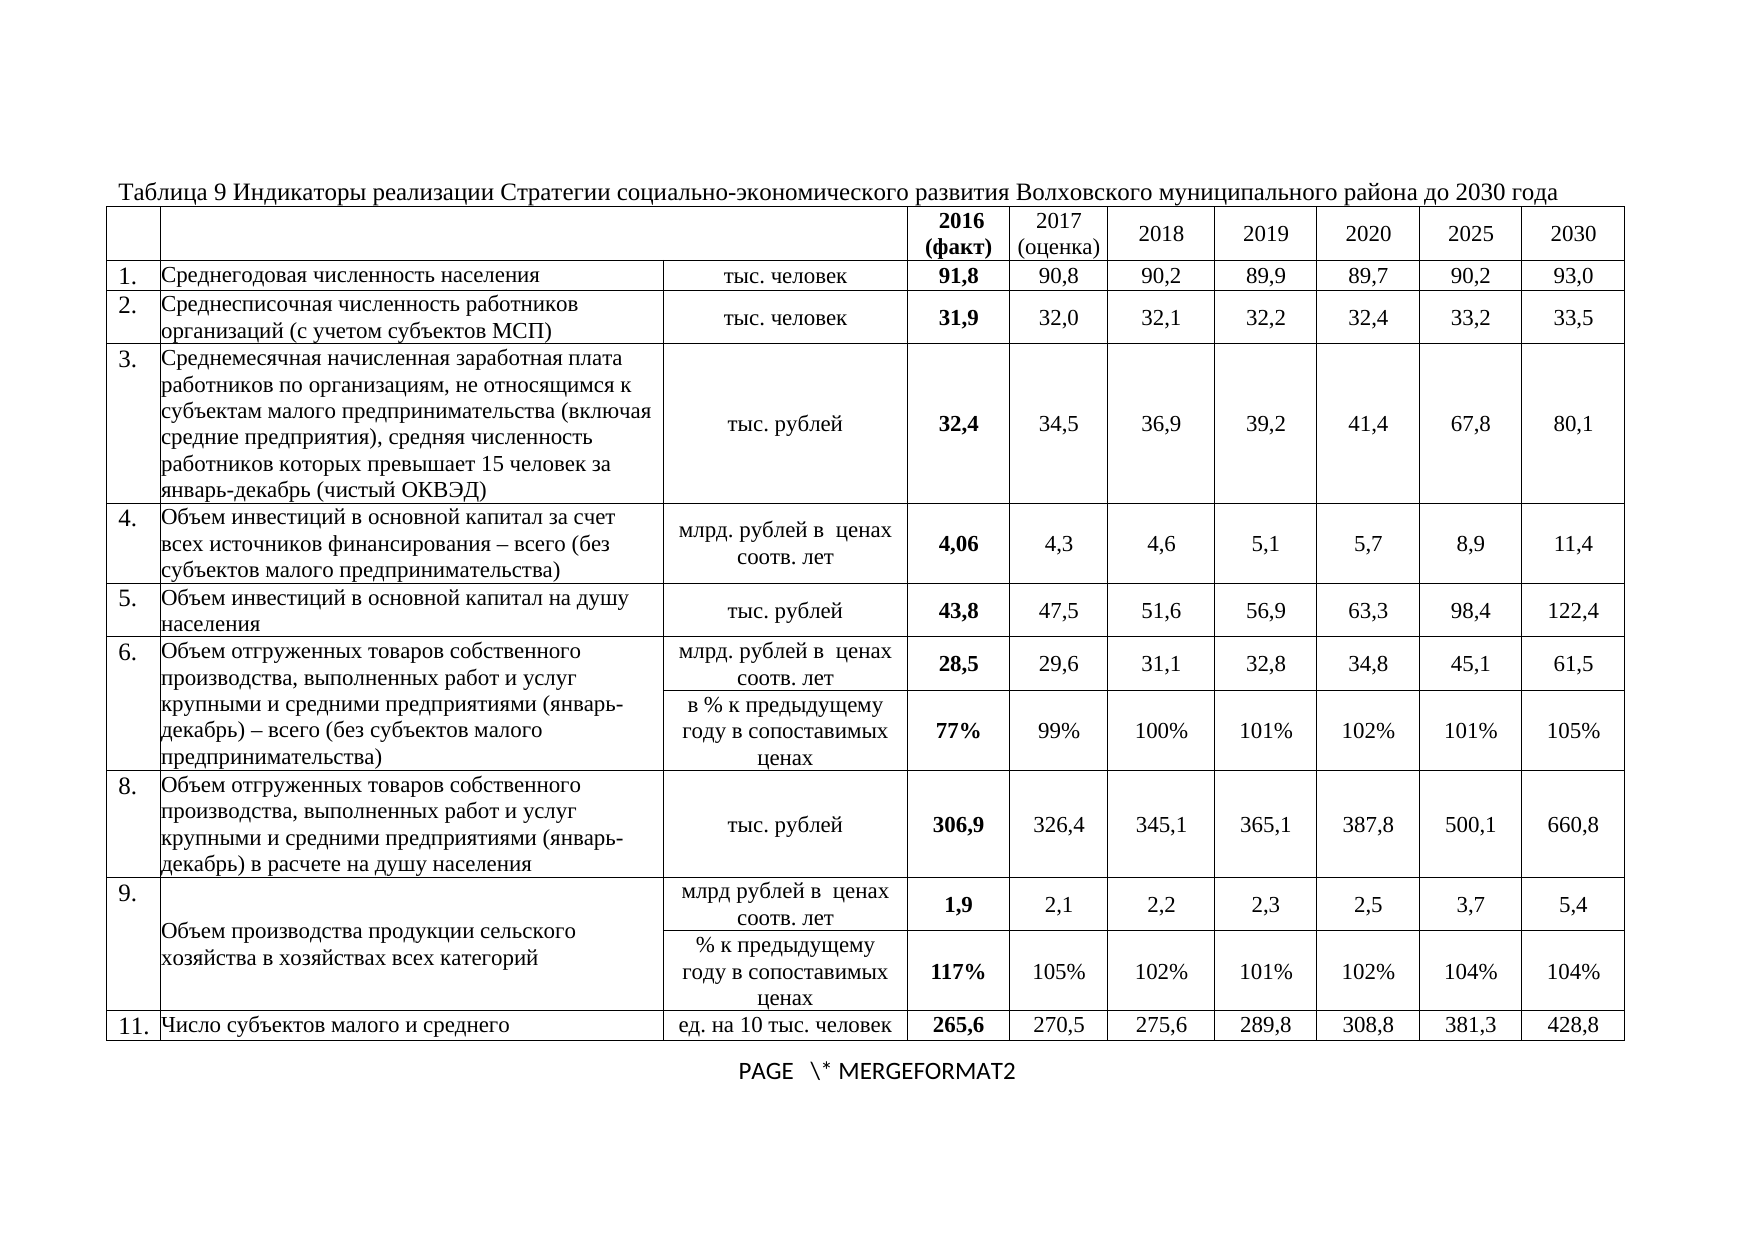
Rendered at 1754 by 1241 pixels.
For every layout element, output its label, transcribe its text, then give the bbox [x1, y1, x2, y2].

table_cell Среднесписочная численность работников организаций (с учетом субъектов МСП) [161, 291, 663, 343]
table_cell 89,7 [1317, 261, 1419, 289]
table_cell 5,1 [1215, 504, 1316, 582]
table_cell 32,2 [1215, 291, 1316, 343]
table_header 2019 [1215, 207, 1316, 260]
table_cell 2,1 [1010, 878, 1107, 930]
table_cell 270,5 [1010, 1011, 1107, 1040]
table_cell 32,8 [1215, 637, 1316, 690]
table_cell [664, 1011, 907, 1040]
table_cell 36,9 [1108, 344, 1214, 502]
table_cell Среднегодовая численность населения [161, 261, 663, 289]
table_cell 2,3 [1215, 878, 1316, 930]
table_cell 90,2 [1108, 261, 1214, 289]
table_cell 31,9 [908, 291, 1009, 343]
table_cell тыс. человек [664, 261, 907, 289]
table_cell 39,2 [1215, 344, 1316, 502]
table_cell 32,0 [1010, 291, 1107, 343]
table_cell 102% [1317, 691, 1419, 770]
table_cell 105% [1010, 931, 1107, 1010]
table_cell 5,4 [1522, 878, 1624, 930]
table_cell 31,1 [1108, 637, 1214, 690]
table_cell 4,06 [908, 504, 1009, 582]
table_cell 2,5 [1317, 878, 1419, 930]
table_cell 45,1 [1420, 637, 1521, 690]
table_cell 122,4 [1522, 584, 1624, 636]
table_cell 306,9 [908, 771, 1009, 877]
table_cell Объем производства продукции сельского хозяйства в хозяйствах всех категорий [161, 878, 663, 1010]
table_cell 61,5 [1522, 637, 1624, 690]
table_cell [107, 771, 160, 877]
table_cell 428,8 [1522, 1011, 1624, 1040]
table_cell 265,6 [908, 1011, 1009, 1040]
table_cell 104% [1522, 931, 1624, 1010]
table_cell [107, 637, 160, 770]
table_header 2020 [1317, 207, 1419, 260]
table_cell 102% [1317, 931, 1419, 1010]
table_header 2016 (факт) [908, 207, 1009, 260]
table_cell 28,5 [908, 637, 1009, 690]
table_cell 100% [1108, 691, 1214, 770]
table_cell [107, 504, 160, 582]
table_cell 326,4 [1010, 771, 1107, 877]
text Таблица 9 Индикаторы реализации Стратегии социально-экономического развития Волховского муниципального района до 2030 года [118, 177, 1636, 206]
table_cell 63,3 [1317, 584, 1419, 636]
table_cell тыс. рублей [664, 771, 907, 877]
table_cell 2,2 [1108, 878, 1214, 930]
table_cell млрд. рублей в ценах соотв. лет [664, 504, 907, 582]
table_cell [107, 584, 160, 636]
table_cell тыс. рублей [664, 584, 907, 636]
table_cell 105% [1522, 691, 1624, 770]
table_cell [107, 291, 160, 343]
table_cell 43,8 [908, 584, 1009, 636]
table_header 2025 [1420, 207, 1521, 260]
table_cell 289,8 [1215, 1011, 1316, 1040]
table_cell Объем инвестиций в основной капитал на душу населения [161, 584, 663, 636]
table_cell Объем отгруженных товаров собственного производства, выполненных работ и услуг крупными и средними предприятиями (январь-декабрь) – всего (без субъектов малого предпринимательства) [161, 637, 663, 770]
table_cell [107, 1011, 160, 1040]
table_cell [107, 261, 160, 289]
table_cell 3,7 [1420, 878, 1521, 930]
table_cell 104% [1420, 931, 1521, 1010]
table_cell тыс. рублей [664, 344, 907, 502]
table_cell млрд. рублей в ценах соотв. лет [664, 637, 907, 690]
table_cell 381,3 [1420, 1011, 1521, 1040]
table_cell 387,8 [1317, 771, 1419, 877]
table_header 2030 [1522, 207, 1624, 260]
table_cell 101% [1215, 691, 1316, 770]
table_cell 660,8 [1522, 771, 1624, 877]
table_cell 41,4 [1317, 344, 1419, 502]
table_cell 34,8 [1317, 637, 1419, 690]
table_cell 33,5 [1522, 291, 1624, 343]
table_header 2017 (оценка) [1010, 207, 1107, 260]
table_cell 8,9 [1420, 504, 1521, 582]
table_cell 32,4 [1317, 291, 1419, 343]
table_cell 1,9 [908, 878, 1009, 930]
table_cell 32,1 [1108, 291, 1214, 343]
table_header 2018 [1108, 207, 1214, 260]
table_cell 5,7 [1317, 504, 1419, 582]
table_cell 365,1 [1215, 771, 1316, 877]
table_cell в % к предыдущему году в сопоставимых ценах [664, 691, 907, 770]
table_cell 29,6 [1010, 637, 1107, 690]
table_cell 77% [908, 691, 1009, 770]
table_cell 47,5 [1010, 584, 1107, 636]
table_header [107, 207, 160, 260]
table_cell 500,1 [1420, 771, 1521, 877]
table_cell 102% [1108, 931, 1214, 1010]
table_cell 4,3 [1010, 504, 1107, 582]
table_cell 33,2 [1420, 291, 1521, 343]
table_cell млрд рублей в ценах соотв. лет [664, 878, 907, 930]
table_cell [107, 878, 160, 1010]
table_cell 90,2 [1420, 261, 1521, 289]
table_cell 56,9 [1215, 584, 1316, 636]
table_cell 101% [1215, 931, 1316, 1010]
table_header [161, 207, 907, 260]
table_cell 89,9 [1215, 261, 1316, 289]
table_cell 117% [908, 931, 1009, 1010]
table_cell 308,8 [1317, 1011, 1419, 1040]
table_cell [107, 344, 160, 502]
table_cell 51,6 [1108, 584, 1214, 636]
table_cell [161, 1011, 663, 1040]
table_cell 93,0 [1522, 261, 1624, 289]
table_cell 80,1 [1522, 344, 1624, 502]
table_cell тыс. человек [664, 291, 907, 343]
table_cell 11,4 [1522, 504, 1624, 582]
table_cell Объем инвестиций в основной капитал за счет всех источников финансирования – всего (без субъектов малого предпринимательства) [161, 504, 663, 582]
table_cell Объем отгруженных товаров собственного производства, выполненных работ и услуг крупными и средними предприятиями (январь-декабрь) в расчете на душу населения [161, 771, 663, 877]
table_cell 275,6 [1108, 1011, 1214, 1040]
table_cell 101% [1420, 691, 1521, 770]
table_cell 67,8 [1420, 344, 1521, 502]
table_cell 34,5 [1010, 344, 1107, 502]
table_cell Среднемесячная начисленная заработная плата работников по организациям, не относящимся к субъектам малого предпринимательства (включая средние предприятия), средняя численность работников которых превышает 15 человек за январь-декабрь (чистый ОКВЭД) [161, 344, 663, 502]
table_cell % к предыдущему году в сопоставимых ценах [664, 931, 907, 1010]
table_cell 32,4 [908, 344, 1009, 502]
table_cell 91,8 [908, 261, 1009, 289]
table_cell 4,6 [1108, 504, 1214, 582]
table_cell 345,1 [1108, 771, 1214, 877]
table_cell 90,8 [1010, 261, 1107, 289]
table_cell 98,4 [1420, 584, 1521, 636]
table_cell 99% [1010, 691, 1107, 770]
